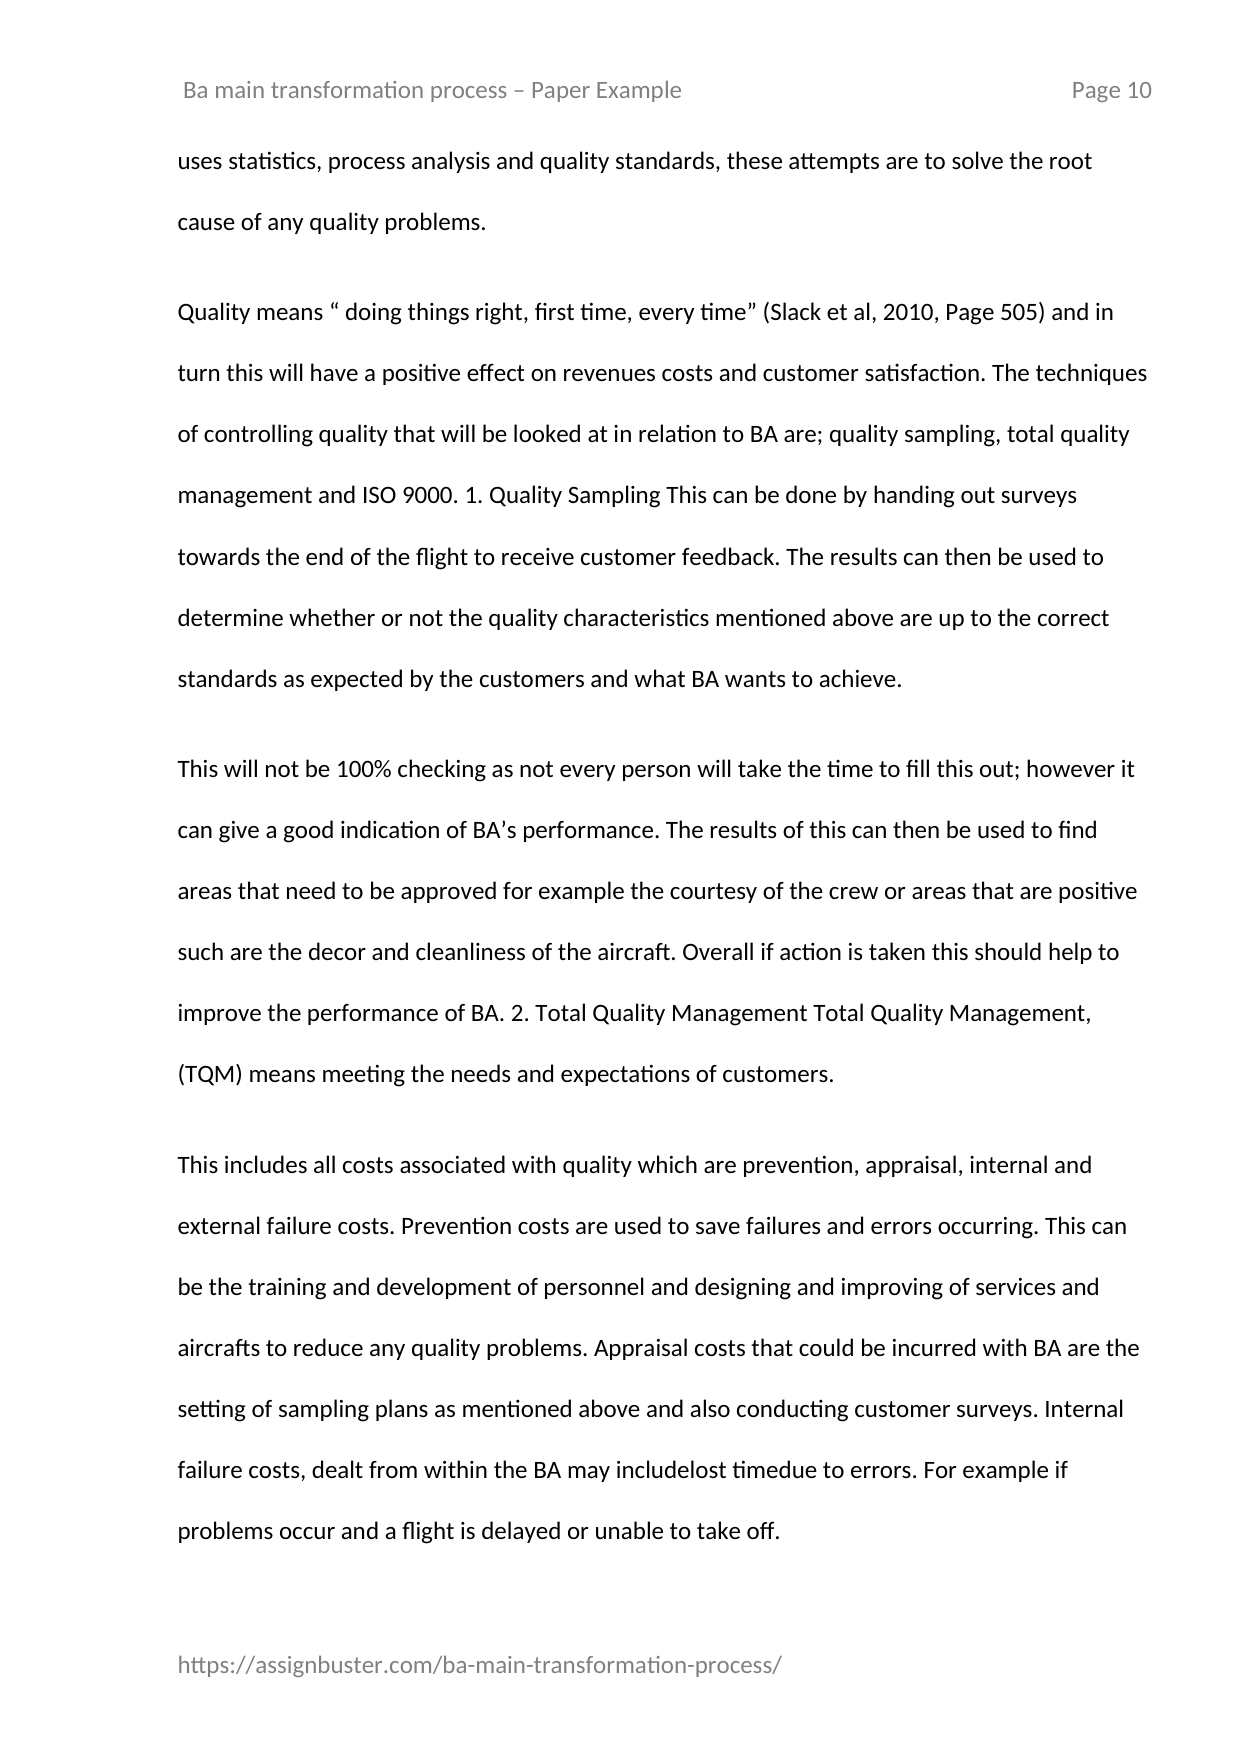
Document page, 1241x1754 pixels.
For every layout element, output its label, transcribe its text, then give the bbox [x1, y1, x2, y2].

text This will not be 100% checking as not every person will take the time to fill this out; however it can give a good indication of BA’s performance. The results of this can then be used to find areas that need to be approved for example the courtesy of the crew or areas that are positive such are the decor and cleanliness of the aircraft. Overall if action is taken this should help to improve the performance of BA. 2. Total Quality Management Total Quality Management, (TQM) means meeting the needs and expectations of customers. [177, 753, 1152, 1089]
text Quality means “ doing things right, first time, every time” (Slack et al, 2010, Page 505) and in turn this will have a positive effect on revenues costs and customer satisfaction. The techniques of controlling quality that will be looked at in relation to BA are; quality sampling, total quality management and ISO 9000. 1. Quality Sampling This can be done by handing out surveys towards the end of the flight to receive customer feedback. The results can then be used to determine whether or not the quality characteristics mentioned above are up to the correct standards as expected by the customers and what BA wants to achieve. [177, 297, 1152, 693]
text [177, 145, 1152, 237]
text This includes all costs associated with quality which are prevention, appraisal, internal and external failure costs. Prevention costs are used to save failures and errors occurring. This can be the training and development of personnel and designing and improving of services and aircrafts to reduce any quality problems. Appraisal costs that could be incurred with BA are the setting of sampling plans as mentioned above and also conducting customer surveys. Internal failure costs, dealt from within the BA may includelost timedue to errors. For example if problems occur and a flight is delayed or unable to take off. [177, 1149, 1152, 1546]
